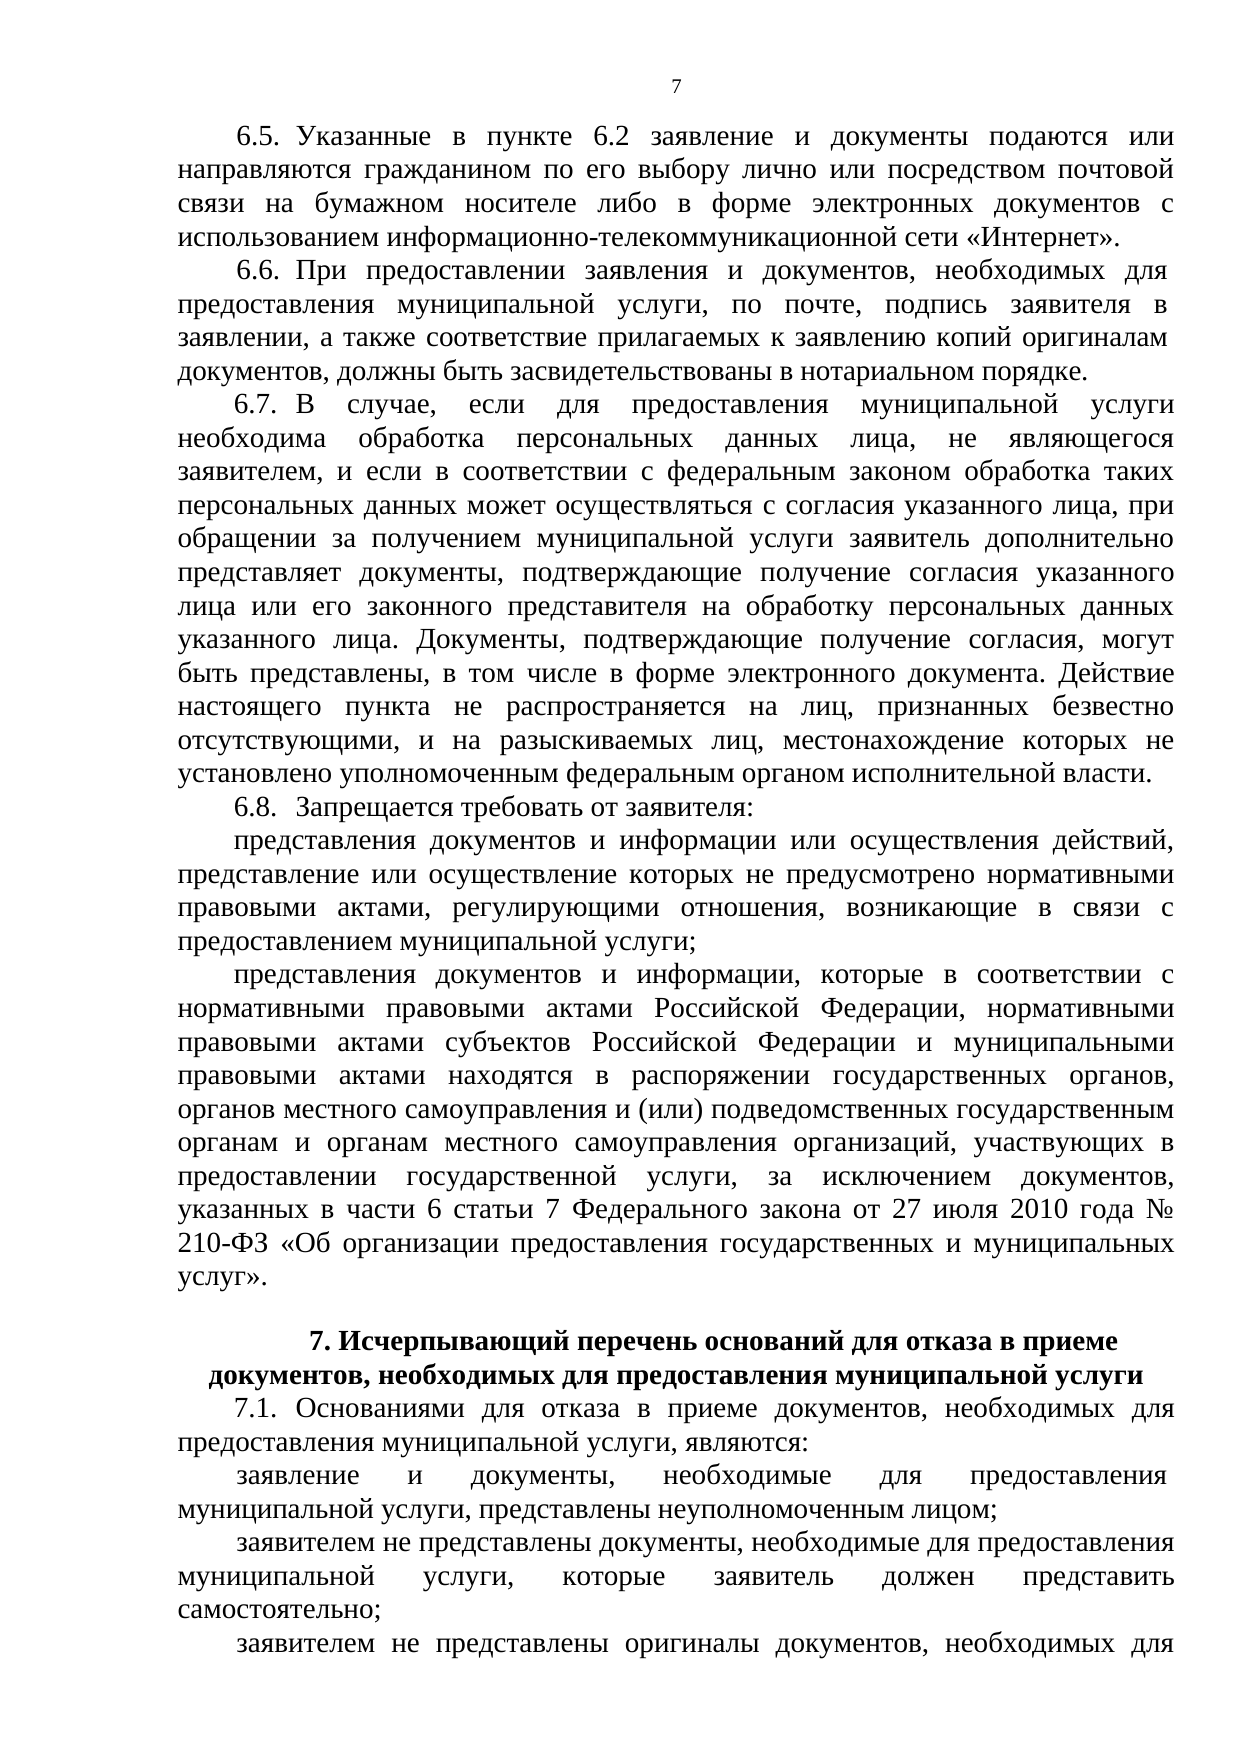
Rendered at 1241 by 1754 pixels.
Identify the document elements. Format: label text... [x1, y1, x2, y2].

text 7.1. Основаниями для отказа в приеме документов, необходимых для предоставления муниципальной услуги, являются: [177, 1390, 1175, 1457]
text представления документов и информации, которые в соответствии с нормативными правовыми актами Российской Федерации, нормативными правовыми актами субъектов Российской Федерации и муниципальными правовыми актами находятся в распоряжении государственных органов, органов местного самоуправления и (или) подведомственных государственным органам и органам местного самоуправления организаций, участвующих в предоставлении государственной услуги, за исключением документов, указанных в части 6 статьи 7 Федерального закона от 27 июля 2010 года № 210-ФЗ «Об организации предоставления государственных и муниципальных услуг». [177, 957, 1175, 1292]
text 6.6. При предоставлении заявления и документов, необходимых для предоставления муниципальной услуги, по почте, подпись заявителя в заявлении, а также соответствие прилагаемых к заявлению копий оригиналам документов, должны быть засвидетельствованы в нотариальном порядке. [177, 252, 1168, 386]
text заявителем не представлены документы, необходимые для предоставления муниципальной услуги, которые заявитель должен представить самостоятельно; [177, 1524, 1175, 1625]
text 6.7. В случае, если для предоставления муниципальной услуги необходима обработка персональных данных лица, не являющегося заявителем, и если в соответствии с федеральным законом обработка таких персональных данных может осуществляться с согласия указанного лица, при обращении за получением муниципальной услуги заявитель дополнительно представляет документы, подтверждающие получение согласия указанного лица или его законного представителя на обработку персональных данных указанного лица. Документы, подтверждающие получение согласия, могут быть представлены, в том числе в форме электронного документа. Действие настоящего пункта не распространяется на лиц, признанных безвестно отсутствующими, и на разыскиваемых лиц, местонахождение которых не установлено уполномоченным федеральным органом исполнительной власти. [177, 386, 1175, 789]
text 6.8. Запрещается требовать от заявителя: [177, 789, 1175, 822]
text 7. Исчерпывающий перечень оснований для отказа в приеме документов, необходимых для предоставления муниципальной услуги [177, 1323, 1175, 1390]
text представления документов и информации или осуществления действий, представление или осуществление которых не предусмотрено нормативными правовыми актами, регулирующими отношения, возникающие в связи с предоставлением муниципальной услуги; [177, 822, 1175, 957]
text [177, 1625, 1175, 1659]
text 6.5. Указанные в пункте 6.2 заявление и документы подаются или направляются гражданином по его выбору лично или посредством почтовой связи на бумажном носителе либо в форме электронных документов с использованием информационно-телекоммуникационной сети «Интернет». [177, 118, 1175, 252]
text заявление и документы, необходимые для предоставления муниципальной услуги, представлены неуполномоченным лицом; [177, 1457, 1168, 1524]
